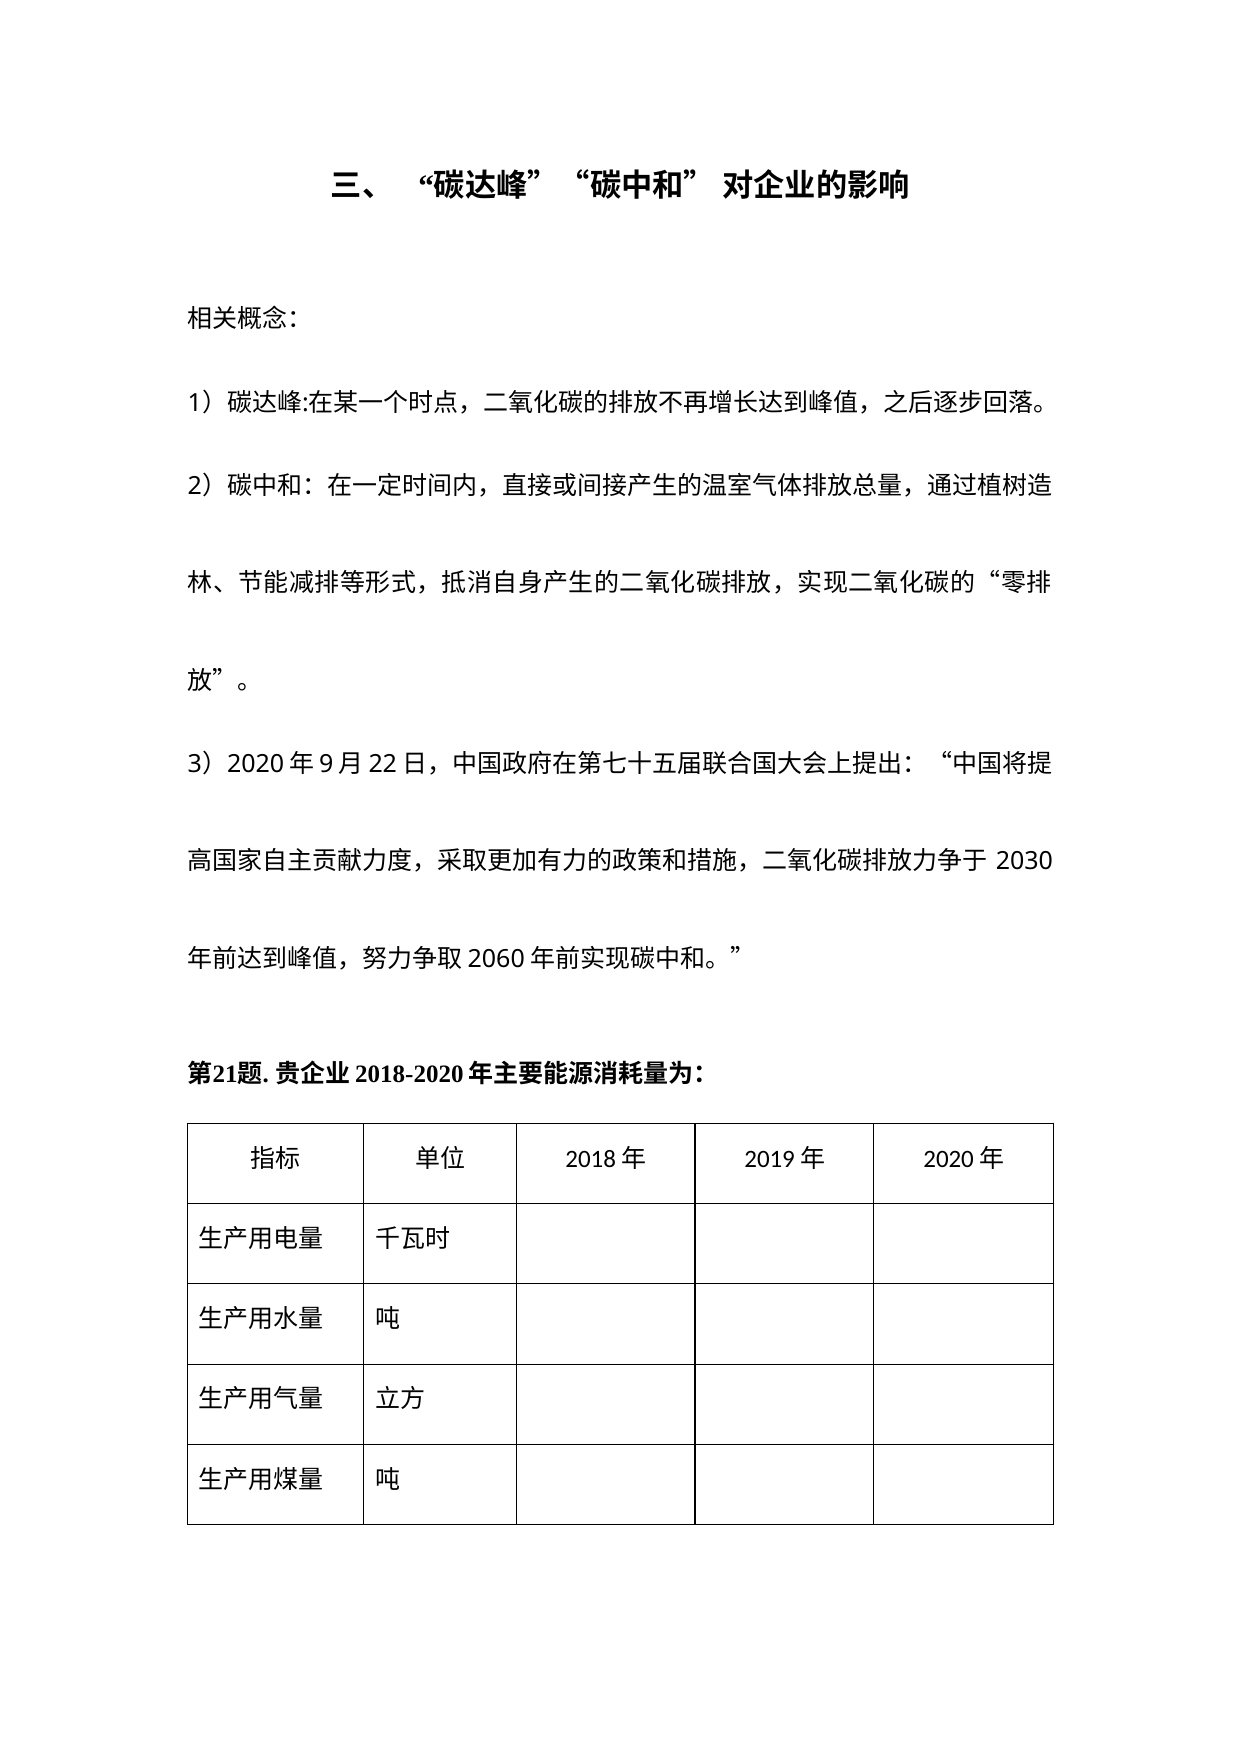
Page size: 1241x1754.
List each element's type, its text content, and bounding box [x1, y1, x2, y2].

text 1）碳达峰:在某一个时点，二氧化碳的排放不再增长达到峰值，之后逐步回落。 [187, 368, 1053, 433]
table_cell [696, 1445, 873, 1524]
table_header 2020年 [874, 1124, 1053, 1203]
table_cell [874, 1445, 1053, 1524]
table_cell [517, 1445, 694, 1524]
table_cell [874, 1204, 1053, 1283]
table_cell 生产用气量 [188, 1365, 363, 1444]
table_cell 生产用电量 [188, 1204, 363, 1283]
subtitle “碳达峰”“碳中和” 对企业的影响 [187, 150, 1053, 215]
text 2）碳中和：在一定时间内，直接或间接产生的温室气体排放总量，通过植树造林、节能减排等形式，抵消自身产生的二氧化碳排放，实现二氧化碳的“零排放”。 [187, 451, 1053, 711]
table_cell [874, 1284, 1053, 1363]
table_cell [517, 1204, 694, 1283]
table_cell 千瓦时 [364, 1204, 516, 1283]
table_cell [517, 1284, 694, 1363]
table_cell 吨 [364, 1284, 516, 1363]
table_cell [696, 1204, 873, 1283]
text 3）2020年9月22日，中国政府在第七十五届联合国大会上提出：“中国将提高国家自主贡献力度，采取更加有力的政策和措施，二氧化碳排放力争于2030年前达到峰值，努力争取2060年前实现碳中和。” [187, 729, 1053, 989]
table_cell 生产用水量 [188, 1284, 363, 1363]
table_cell [696, 1284, 873, 1363]
subtitle 贵企业2018-2020年主要能源消耗量为： [187, 1039, 1053, 1104]
text 相关概念： [187, 284, 1053, 349]
table_cell 吨 [364, 1445, 516, 1524]
table_cell 立方 [364, 1365, 516, 1444]
table_cell [874, 1365, 1053, 1444]
table_header 2018年 [517, 1124, 694, 1203]
table_cell [696, 1365, 873, 1444]
table_cell 生产用煤量 [188, 1445, 363, 1524]
table_header 2019年 [696, 1124, 873, 1203]
table_header 指标 [188, 1124, 363, 1203]
table_header 单位 [364, 1124, 516, 1203]
table_cell [517, 1365, 694, 1444]
